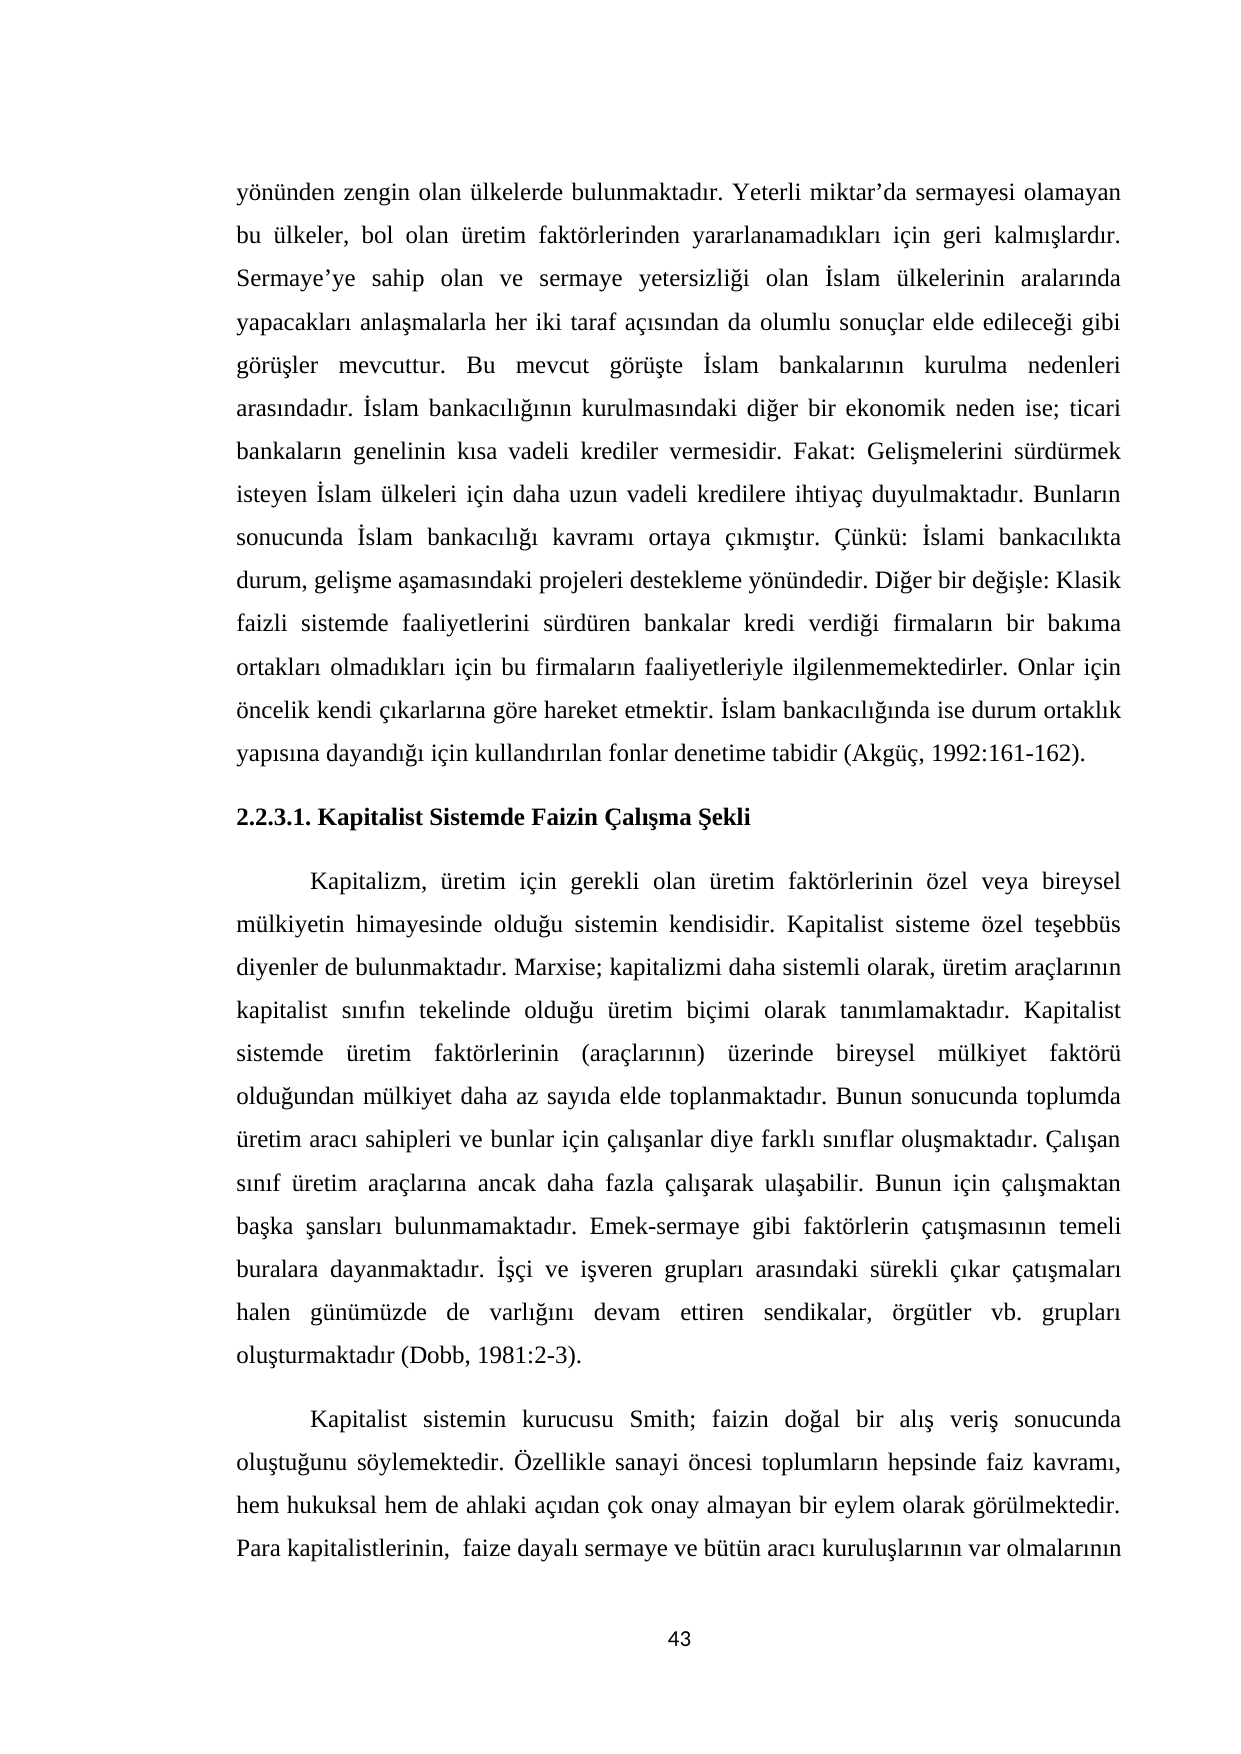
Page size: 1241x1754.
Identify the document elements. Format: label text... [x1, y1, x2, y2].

text Kapitalizm, üretim için gerekli olan üretim faktörlerinin özel veya bireysel mülkiyetin himayesinde olduğu sistemin kendisidir. Kapitalist sisteme özel teşebbüs diyenler de bulunmaktadır. Marxise; kapitalizmi daha sistemli olarak, üretim araçlarının kapitalist sınıfın tekelinde olduğu üretim biçimi olarak tanımlamaktadır. Kapitalist sistemde üretim faktörlerinin (araçlarının) üzerinde bireysel mülkiyet faktörü olduğundan mülkiyet daha az sayıda elde toplanmaktadır. Bunun sonucunda toplumda üretim aracı sahipleri ve bunlar için çalışanlar diye farklı sınıflar oluşmaktadır. Çalışan sınıf üretim araçlarına ancak daha fazla çalışarak ulaşabilir. Bunun için çalışmaktan başka şansları bulunmamaktadır. Emek-sermaye gibi faktörlerin çatışmasının temeli buralara dayanmaktadır. İşçi ve işveren grupları arasındaki sürekli çıkar çatışmaları halen günümüzde de varlığını devam ettiren sendikalar, örgütler vb. grupları oluşturmaktadır (Dobb, 1981:2-3). [236, 866, 1122, 1369]
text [236, 1404, 1122, 1562]
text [236, 177, 1122, 767]
text 2.2.3.1. Kapitalist Sistemde Faizin Çalışma Şekli [236, 802, 1122, 831]
